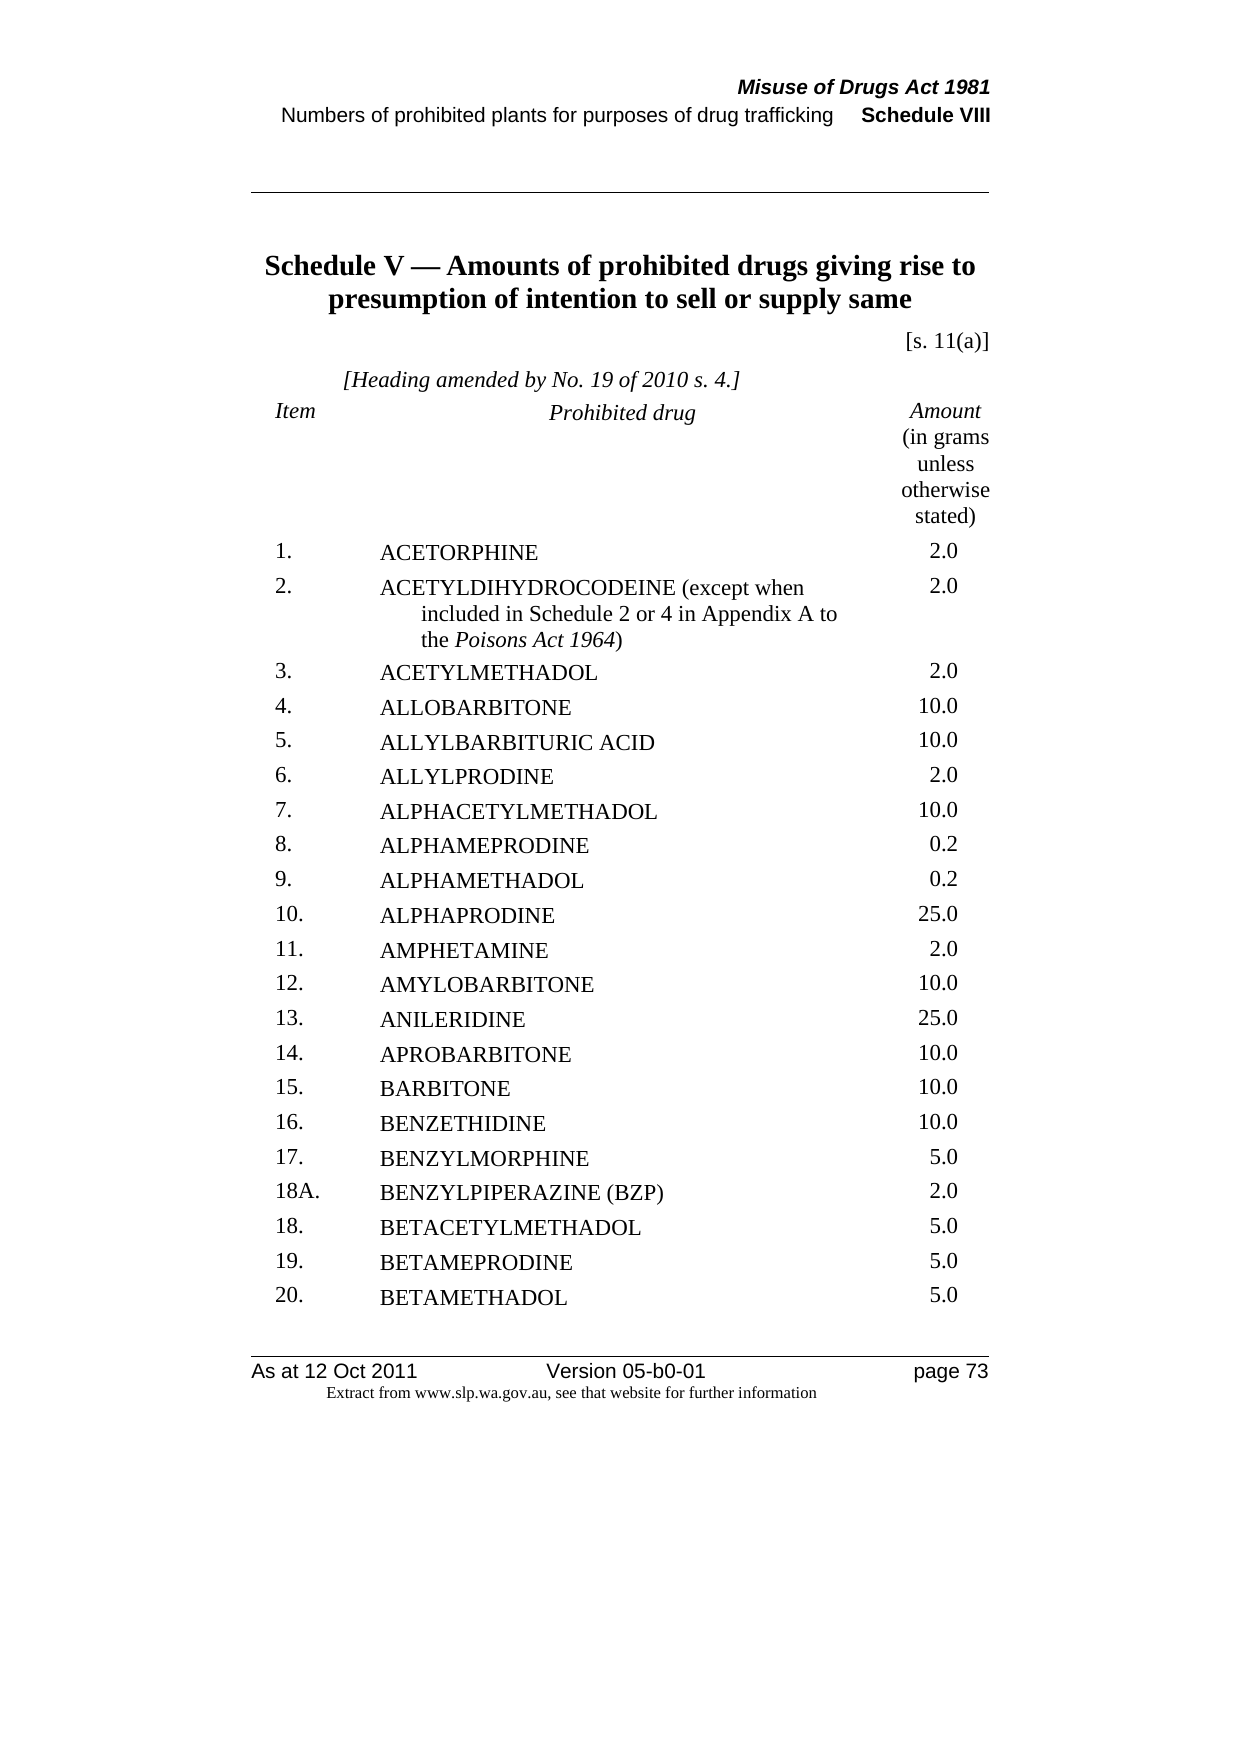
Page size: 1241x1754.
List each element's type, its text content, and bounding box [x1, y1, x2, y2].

table_cell 5.0 [880, 1277, 1011, 1312]
table_cell BENZYLPIPERAZINE (BZP) [365, 1173, 880, 1208]
table_cell ACETYLMETHADOL [365, 653, 880, 688]
table_cell 2.0 [880, 653, 1011, 688]
table_cell 10.0 [880, 1035, 1011, 1069]
table_cell BETAMETHADOL [365, 1277, 880, 1312]
table_cell BENZETHIDINE [365, 1104, 880, 1138]
table_cell 5.0 [880, 1208, 1011, 1243]
table_cell 2.0 [880, 533, 1011, 568]
table_header Item [260, 393, 365, 533]
table_cell AMPHETAMINE [365, 930, 880, 965]
table_cell AMYLOBARBITONE [365, 965, 880, 1000]
table_cell ALPHAPRODINE [365, 896, 880, 930]
table_cell 18. [260, 1208, 365, 1243]
table_cell 2.0 [880, 757, 1011, 792]
table_cell 2.0 [880, 930, 1011, 965]
subtitle [Heading amended by No. 19 of 2010 s. 4.] [251, 366, 989, 393]
table_cell ALPHAMETHADOL [365, 861, 880, 896]
table_cell 4. [260, 688, 365, 722]
table_cell 10.0 [880, 722, 1011, 757]
table_cell 0.2 [880, 826, 1011, 861]
table_cell 17. [260, 1139, 365, 1173]
subtitle Schedule V — Amounts of prohibited drugs giving rise to presumption of intention to sell or supply same [251, 248, 989, 315]
table_cell 13. [260, 1000, 365, 1034]
table_cell 10.0 [880, 1069, 1011, 1104]
table_cell 25.0 [880, 1000, 1011, 1034]
table_cell 3. [260, 653, 365, 688]
table_header Amount (in grams unless otherwise stated) [880, 393, 1011, 533]
table_cell 5. [260, 722, 365, 757]
table_cell 10.0 [880, 688, 1011, 722]
table_cell BARBITONE [365, 1069, 880, 1104]
table_cell ACETYLDIHYDROCODEINE (except when included in Schedule 2 or 4 in Appendix A to the Poisons Act 1964) [365, 568, 880, 653]
table_cell 7. [260, 792, 365, 826]
table_cell 2.0 [880, 568, 1011, 653]
table_cell BETAMEPRODINE [365, 1243, 880, 1277]
table_cell BENZYLMORPHINE [365, 1139, 880, 1173]
table_cell ALLOBARBITONE [365, 688, 880, 722]
table_cell 2.0 [880, 1173, 1011, 1208]
table_cell APROBARBITONE [365, 1035, 880, 1069]
table_cell 5.0 [880, 1139, 1011, 1173]
table_cell 16. [260, 1104, 365, 1138]
table_cell 12. [260, 965, 365, 1000]
table_cell 8. [260, 826, 365, 861]
table_cell BETACETYLMETHADOL [365, 1208, 880, 1243]
table_cell 19. [260, 1243, 365, 1277]
table_cell 10.0 [880, 792, 1011, 826]
table_cell ALPHACETYLMETHADOL [365, 792, 880, 826]
table_cell 5.0 [880, 1243, 1011, 1277]
table_cell 11. [260, 930, 365, 965]
table_cell ALPHAMEPRODINE [365, 826, 880, 861]
table_cell ANILERIDINE [365, 1000, 880, 1034]
table_cell 15. [260, 1069, 365, 1104]
table_header Prohibited drug [365, 393, 880, 533]
table_cell 10. [260, 896, 365, 930]
table_cell 25.0 [880, 896, 1011, 930]
table_cell 10.0 [880, 965, 1011, 1000]
table_cell 18A. [260, 1173, 365, 1208]
table_cell 6. [260, 757, 365, 792]
table_cell 14. [260, 1035, 365, 1069]
table_cell 2. [260, 568, 365, 653]
table_cell 9. [260, 861, 365, 896]
table_cell ALLYLPRODINE [365, 757, 880, 792]
text [s. 11(a)] [251, 328, 989, 354]
table_cell 10.0 [880, 1104, 1011, 1138]
table_cell ACETORPHINE [365, 533, 880, 568]
table_cell 1. [260, 533, 365, 568]
table_cell ALLYLBARBITURIC ACID [365, 722, 880, 757]
table_cell 0.2 [880, 861, 1011, 896]
table_cell 20. [260, 1277, 365, 1312]
